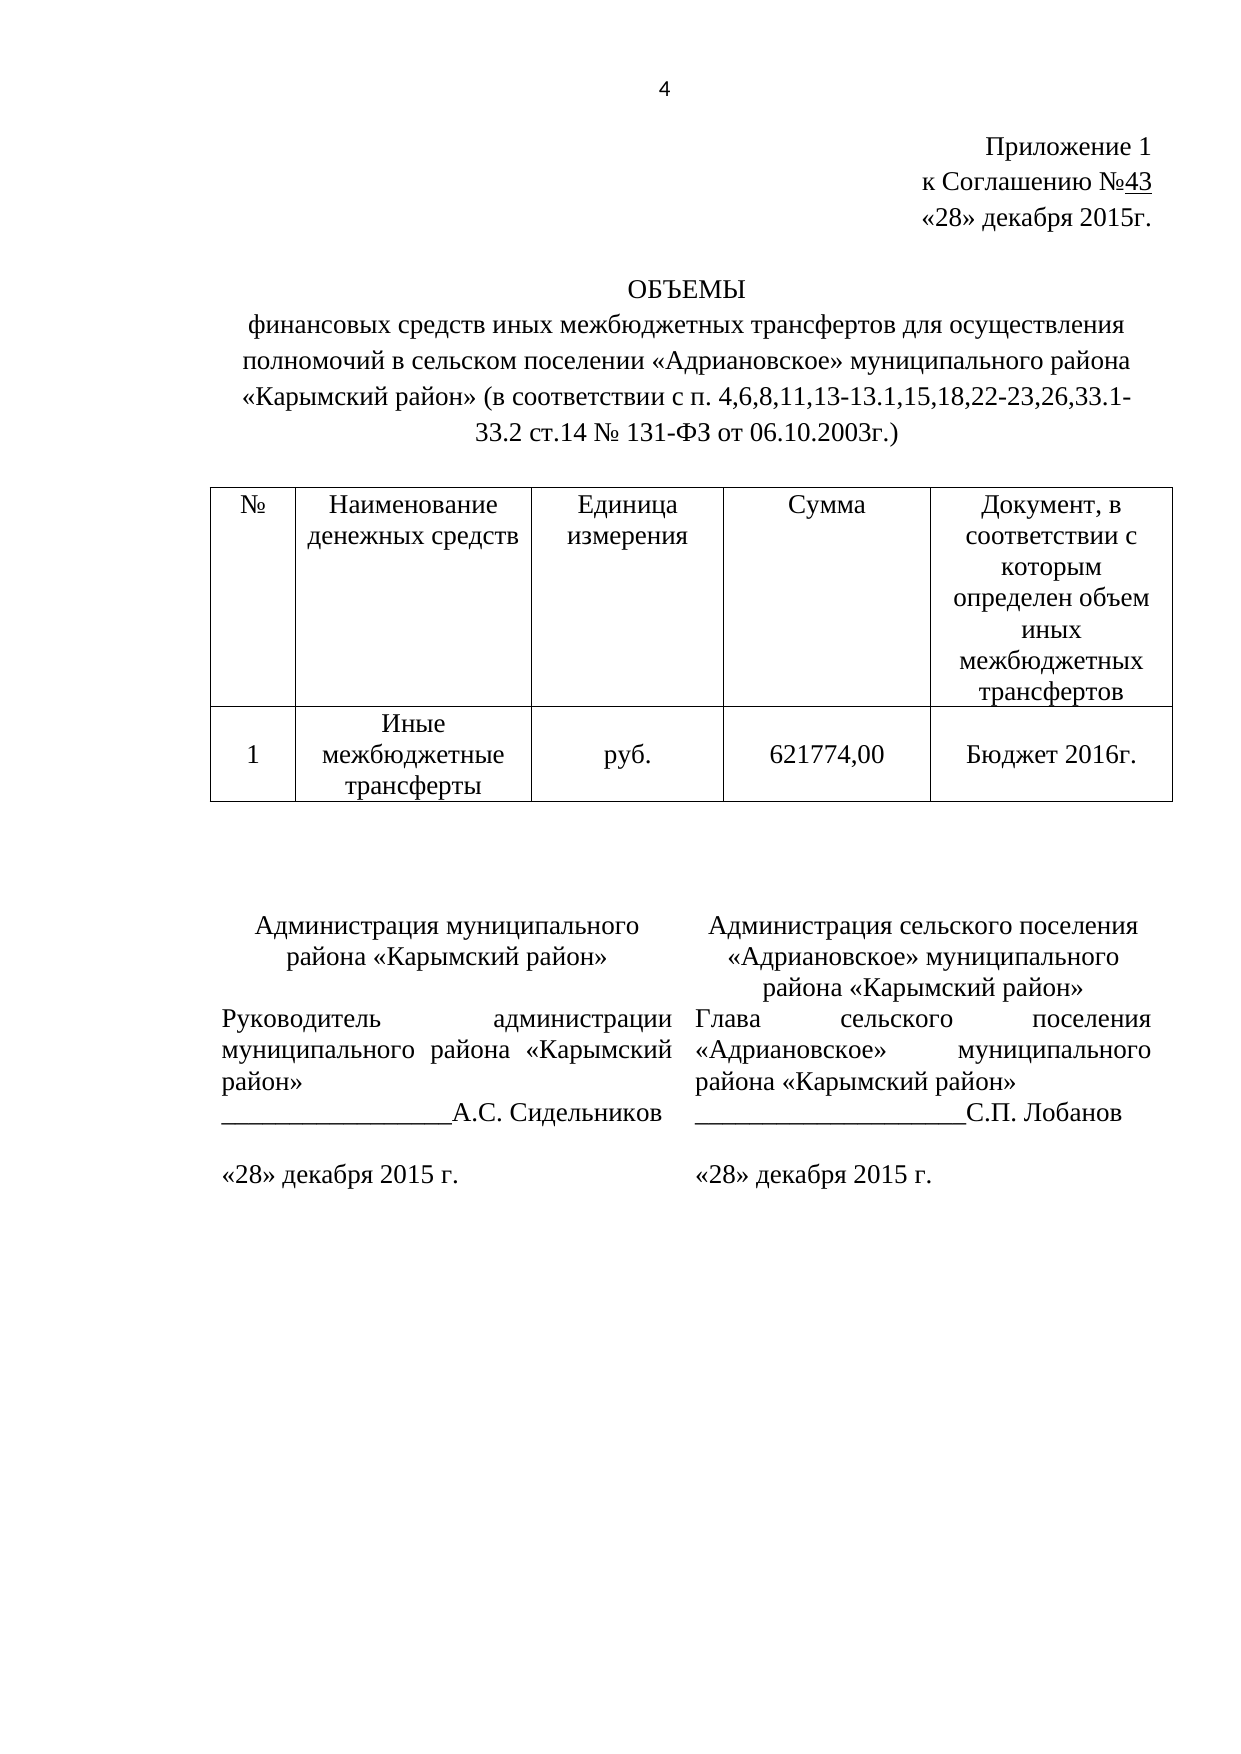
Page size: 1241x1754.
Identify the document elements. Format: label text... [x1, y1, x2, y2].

table_header Наименование денежных средств [296, 488, 531, 706]
table_cell 1 [211, 707, 295, 801]
text «28» декабря 2015г. [222, 201, 1152, 232]
table_header Администрация муниципального района «Карымский район» Руководитель администрации муниципального района «Карымский район» _________________А.С. Сидельников «28» декабря 2015 г. [210, 909, 684, 1220]
table_header Единица измерения [532, 488, 723, 706]
table_header Документ, в соответствии с которым определен объем иных межбюджетных трансфертов [931, 488, 1172, 706]
table_cell 621774,00 [724, 707, 930, 801]
table_cell Иные межбюджетные трансферты [296, 707, 531, 801]
text к Соглашению №43 [222, 166, 1152, 197]
table_header Администрация сельского поселения «Адриановское» муниципального района «Карымский район» Глава сельского поселения «Адриановское» муниципального района «Карымский район» ____________________С.П. Лобанов «28» декабря 2015 г. [684, 909, 1163, 1220]
text Приложение 1 [222, 130, 1152, 161]
table_cell Бюджет 2016г. [931, 707, 1172, 801]
text ОБЪЕМЫ [222, 273, 1152, 304]
table_header Сумма [724, 488, 930, 706]
text финансовых средств иных межбюджетных трансфертов для осуществления полномочий в сельском поселении «Адриановское» муниципального района «Карымский район» (в соответствии с п. 4,6,8,11,13-13.1,15,18,22-23,26,33.1-33.2 ст.14 № 131-ФЗ от 06.10.2003г.) [222, 308, 1152, 447]
table_header № [211, 488, 295, 706]
table_cell руб. [532, 707, 723, 801]
